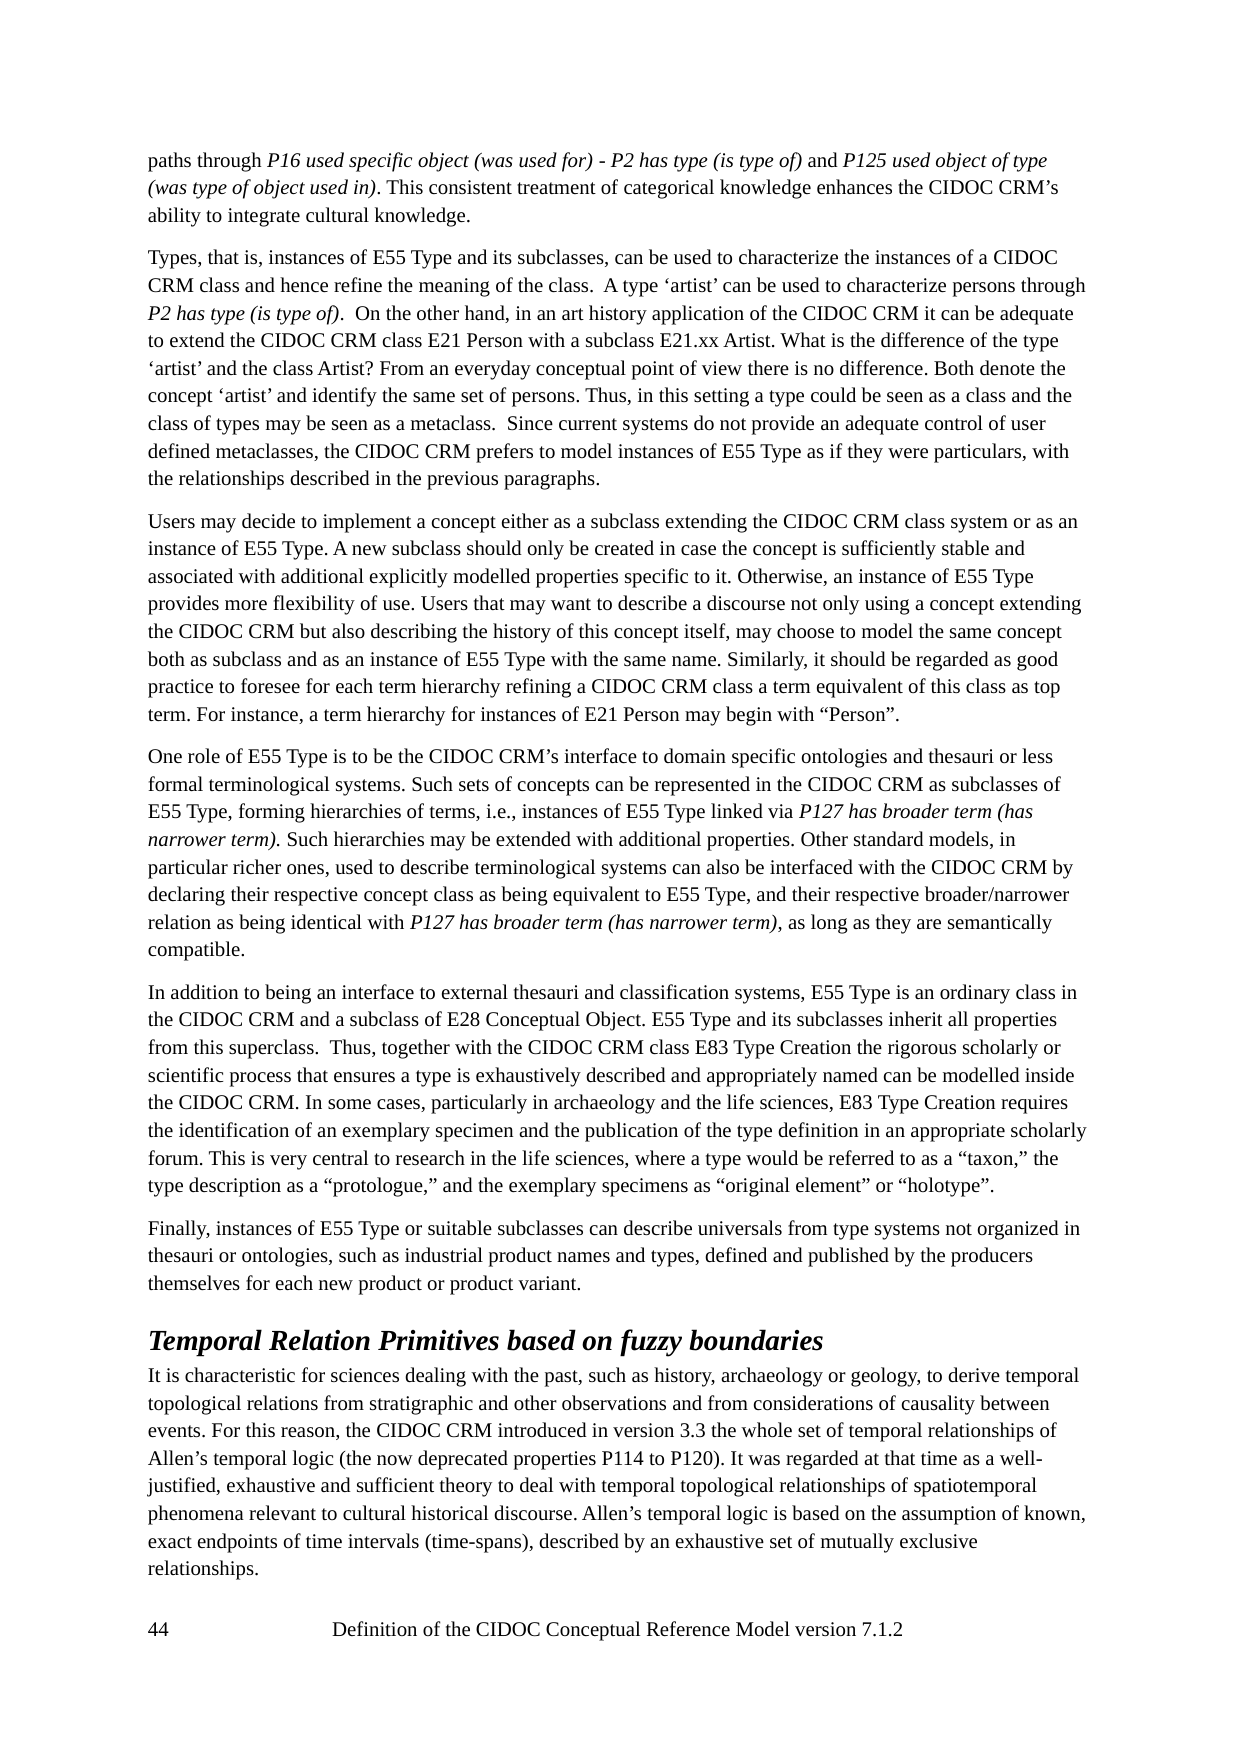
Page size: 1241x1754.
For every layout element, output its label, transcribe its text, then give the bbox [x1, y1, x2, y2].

text One role of E55 Type is to be the CIDOC CRM’s interface to domain specific ontologies and thesauri or less formal terminological systems. Such sets of concepts can be represented in the CIDOC CRM as subclasses of E55 Type, forming hierarchies of terms, i.e., instances of E55 Type linked via P127 has broader term (has narrower term). Such hierarchies may be extended with additional properties. Other standard models, in particular richer ones, used to describe terminological systems can also be interfaced with the CIDOC CRM by declaring their respective concept class as being equivalent to E55 Type, and their respective broader/narrower relation as being identical with P127 has broader term (has narrower term), as long as they are semantically compatible. [148, 744, 1092, 961]
subtitle Temporal Relation Primitives based on fuzzy boundaries [148, 1323, 1092, 1357]
text In addition to being an interface to external thesauri and classification systems, E55 Type is an ordinary class in the CIDOC CRM and a subclass of E28 Conceptual Object. E55 Type and its subclasses inherit all properties from this superclass. Thus, together with the CIDOC CRM class E83 Type Creation the rigorous scholarly or scientific process that ensures a type is exhaustively described and appropriately named can be modelled inside the CIDOC CRM. In some cases, particularly in archaeology and the life sciences, E83 Type Creation requires the identification of an exemplary specimen and the publication of the type definition in an appropriate scholarly forum. This is very central to research in the life sciences, where a type would be referred to as a “taxon,” the type description as a “protologue,” and the exemplary specimens as “original element” or “holotype”. [148, 980, 1092, 1197]
text Finally, instances of E55 Type or suitable subclasses can describe universals from type systems not organized in thesauri or ontologies, such as industrial product names and types, defined and published by the producers themselves for each new product or product variant. [148, 1215, 1092, 1295]
text It is characteristic for sciences dealing with the past, such as history, archaeology or geology, to derive temporal topological relations from stratigraphic and other observations and from considerations of causality between events. For this reason, the CIDOC CRM introduced in version 3.3 the whole set of temporal relationships of Allen’s temporal logic (the now deprecated properties P114 to P120). It was regarded at that time as a well-justified, exhaustive and sufficient theory to deal with temporal topological relationships of spatiotemporal phenomena relevant to cultural historical discourse. Allen’s temporal logic is based on the assumption of known, exact endpoints of time intervals (time-spans), described by an exhaustive set of mutually exclusive relationships. [148, 1363, 1092, 1580]
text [148, 148, 1092, 227]
text Users may decide to implement a concept either as a subclass extending the CIDOC CRM class system or as an instance of E55 Type. A new subclass should only be created in case the concept is sufficiently stable and associated with additional explicitly modelled properties specific to it. Otherwise, an instance of E55 Type provides more flexibility of use. Users that may want to describe a discourse not only using a concept extending the CIDOC CRM but also describing the history of this concept itself, may choose to model the same concept both as subclass and as an instance of E55 Type with the same name. Similarly, it should be regarded as good practice to foresee for each term hierarchy refining a CIDOC CRM class a term equivalent of this class as top term. For instance, a term hierarchy for instances of E21 Person may begin with “Person”. [148, 508, 1092, 726]
text Types, that is, instances of E55 Type and its subclasses, can be used to characterize the instances of a CIDOC CRM class and hence refine the meaning of the class. A type ‘artist’ can be used to characterize persons through P2 has type (is type of). On the other hand, in an art history application of the CIDOC CRM it can be adequate to extend the CIDOC CRM class E21 Person with a subclass E21.xx Artist. What is the difference of the type ‘artist’ and the class Artist? From an everyday conceptual point of view there is no difference. Both denote the concept ‘artist’ and identify the same set of persons. Thus, in this setting a type could be seen as a class and the class of types may be seen as a metaclass. Since current systems do not provide an adequate control of user defined metaclasses, the CIDOC CRM prefers to model instances of E55 Type as if they were particulars, with the relationships described in the previous paragraphs. [148, 245, 1092, 490]
